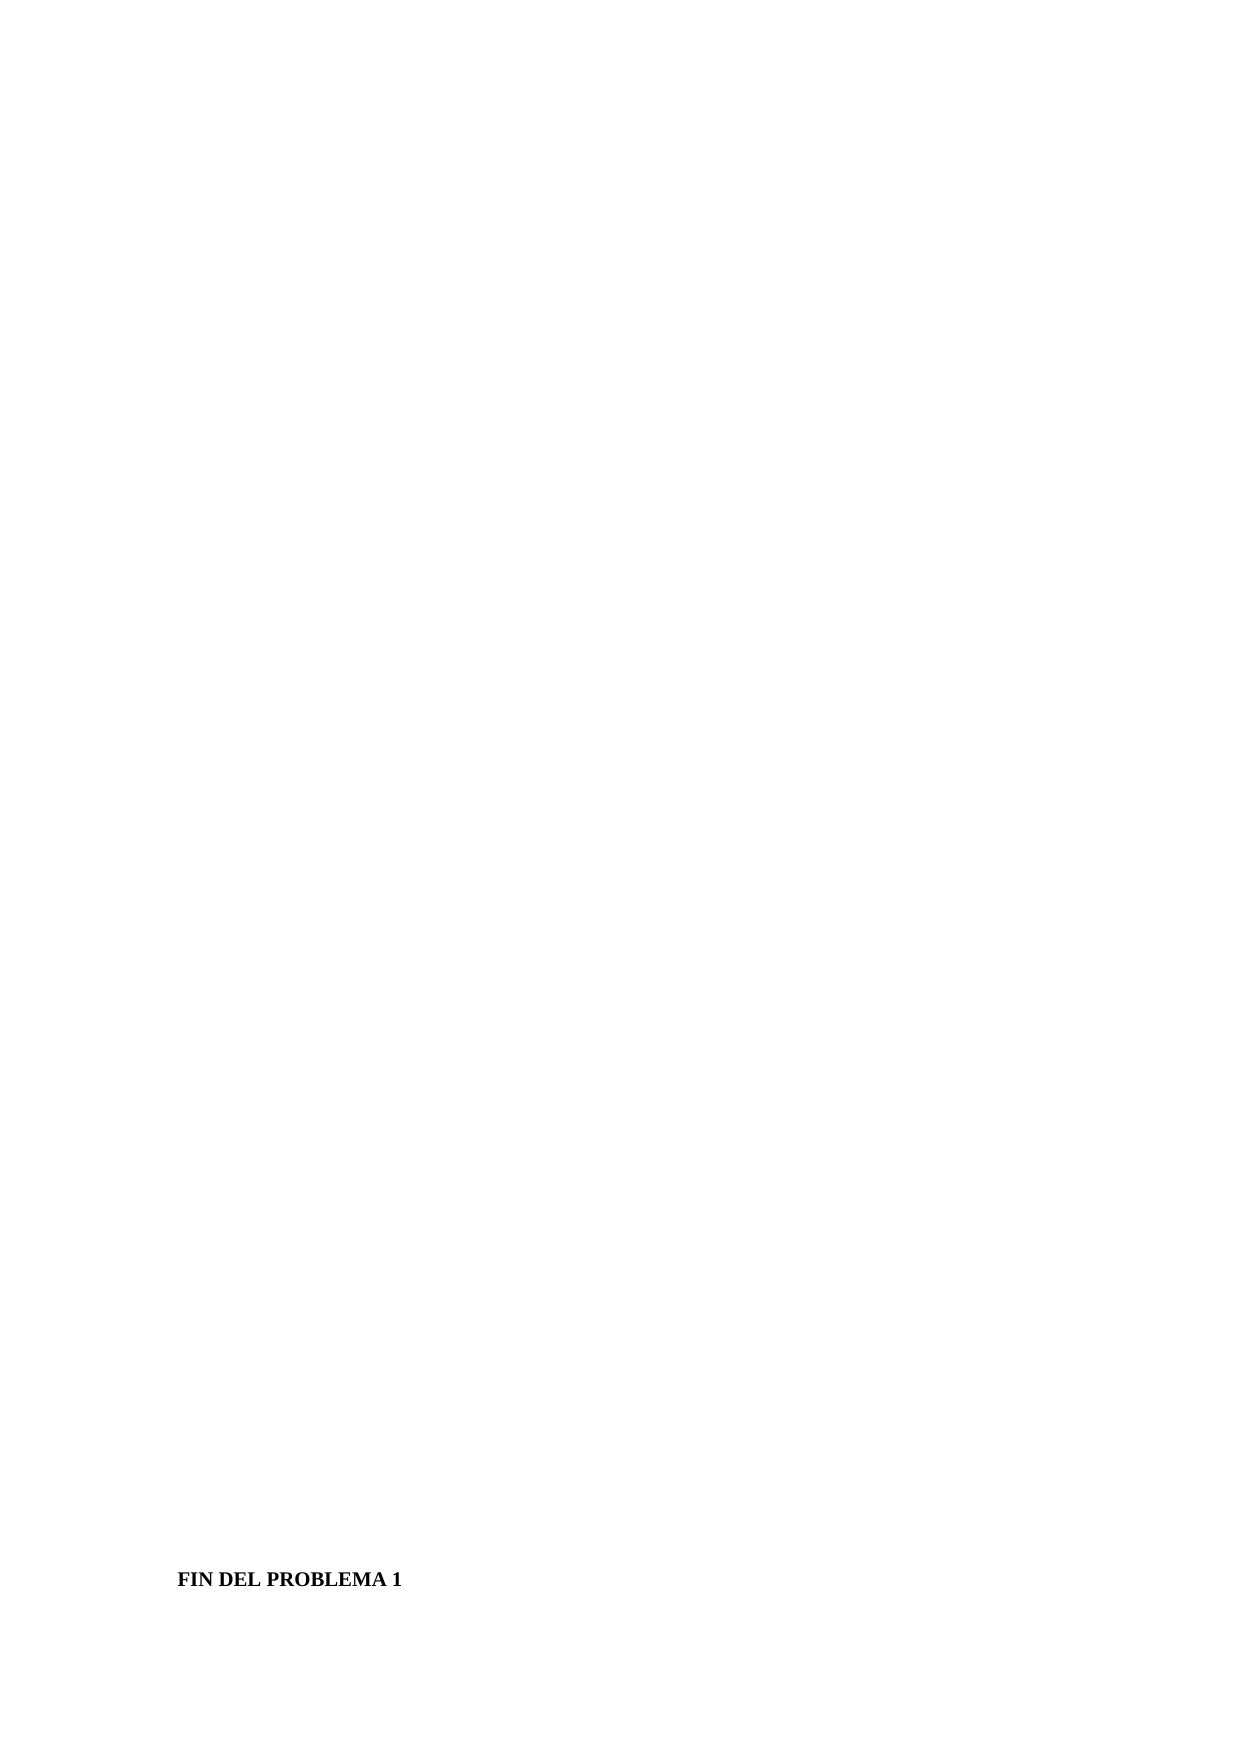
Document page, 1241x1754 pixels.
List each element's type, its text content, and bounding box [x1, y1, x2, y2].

text FIN DEL PROBLEMA 1 [177, 1567, 1063, 1591]
